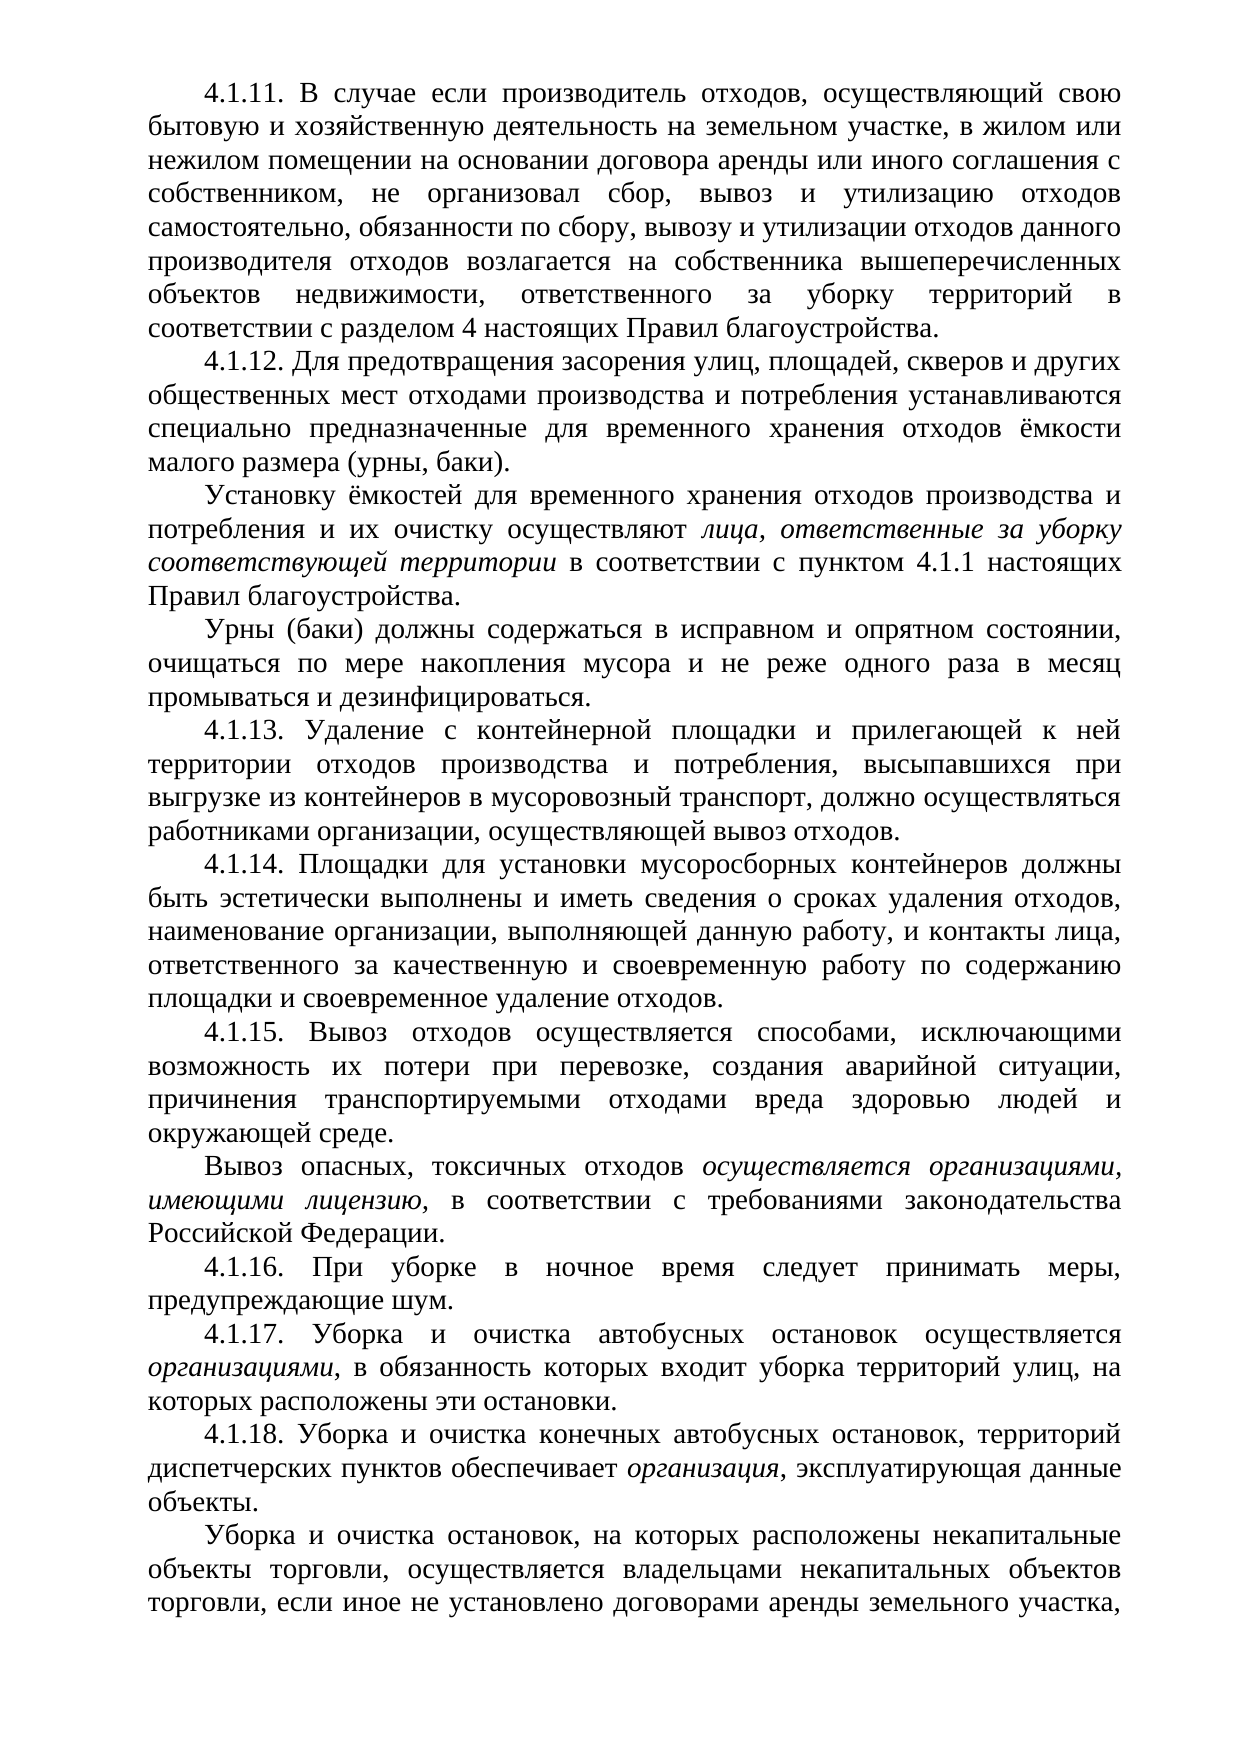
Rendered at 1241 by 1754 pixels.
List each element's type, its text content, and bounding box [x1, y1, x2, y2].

text 4.1.11. В случае если производитель отходов, осуществляющий свою бытовую и хозяйственную деятельность на земельном участке, в жилом или нежилом помещении на основании договора аренды или иного соглашения с собственником, не организовал сбор, вывоз и утилизацию отходов самостоятельно, обязанности по сбору, вывозу и утилизации отходов данного производителя отходов возлагается на собственника вышеперечисленных объектов недвижимости, ответственного за уборку территорий в соответствии с разделом 4 настоящих Правил благоустройства. [148, 75, 1122, 343]
text 4.1.18. Уборка и очистка конечных автобусных остановок, территорий диспетчерских пунктов обеспечивает организация, эксплуатирующая данные объекты. [148, 1417, 1122, 1517]
text Установку ёмкостей для временного хранения отходов производства и потребления и их очистку осуществляют лица, ответственные за уборку соответствующей территории в соответствии с пунктом 4.1.1 настоящих Правил благоустройства. [148, 477, 1122, 612]
text Вывоз опасных, токсичных отходов осуществляется организациями, имеющими лицензию, в соответствии с требованиями законодательства Российской Федерации. [148, 1148, 1122, 1249]
text 4.1.17. Уборка и очистка автобусных остановок осуществляется организациями, в обязанность которых входит уборка территорий улиц, на которых расположены эти остановки. [148, 1316, 1122, 1417]
text 4.1.14. Площадки для установки мусоросборных контейнеров должны быть эстетически выполнены и иметь сведения о сроках удаления отходов, наименование организации, выполняющей данную работу, и контакты лица, ответственного за качественную и своевременную работу по содержанию площадки и своевременное удаление отходов. [148, 846, 1122, 1014]
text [148, 1517, 1122, 1618]
text 4.1.15. Вывоз отходов осуществляется способами, исключающими возможность их потери при перевозке, создания аварийной ситуации, причинения транспортируемыми отходами вреда здоровью людей и окружающей среде. [148, 1014, 1122, 1148]
text Урны (баки) должны содержаться в исправном и опрятном состоянии, очищаться по мере накопления мусора и не реже одного раза в месяц промываться и дезинфицироваться. [148, 612, 1122, 712]
text 4.1.16. При уборке в ночное время следует принимать меры, предупреждающие шум. [148, 1249, 1122, 1316]
text 4.1.12. Для предотвращения засорения улиц, площадей, скверов и других общественных мест отходами производства и потребления устанавливаются специально предназначенные для временного хранения отходов ёмкости малого размера (урны, баки). [148, 343, 1122, 477]
text 4.1.13. Удаление с контейнерной площадки и прилегающей к ней территории отходов производства и потребления, высыпавшихся при выгрузке из контейнеров в мусоровозный транспорт, должно осуществляться работниками организации, осуществляющей вывоз отходов. [148, 712, 1122, 846]
